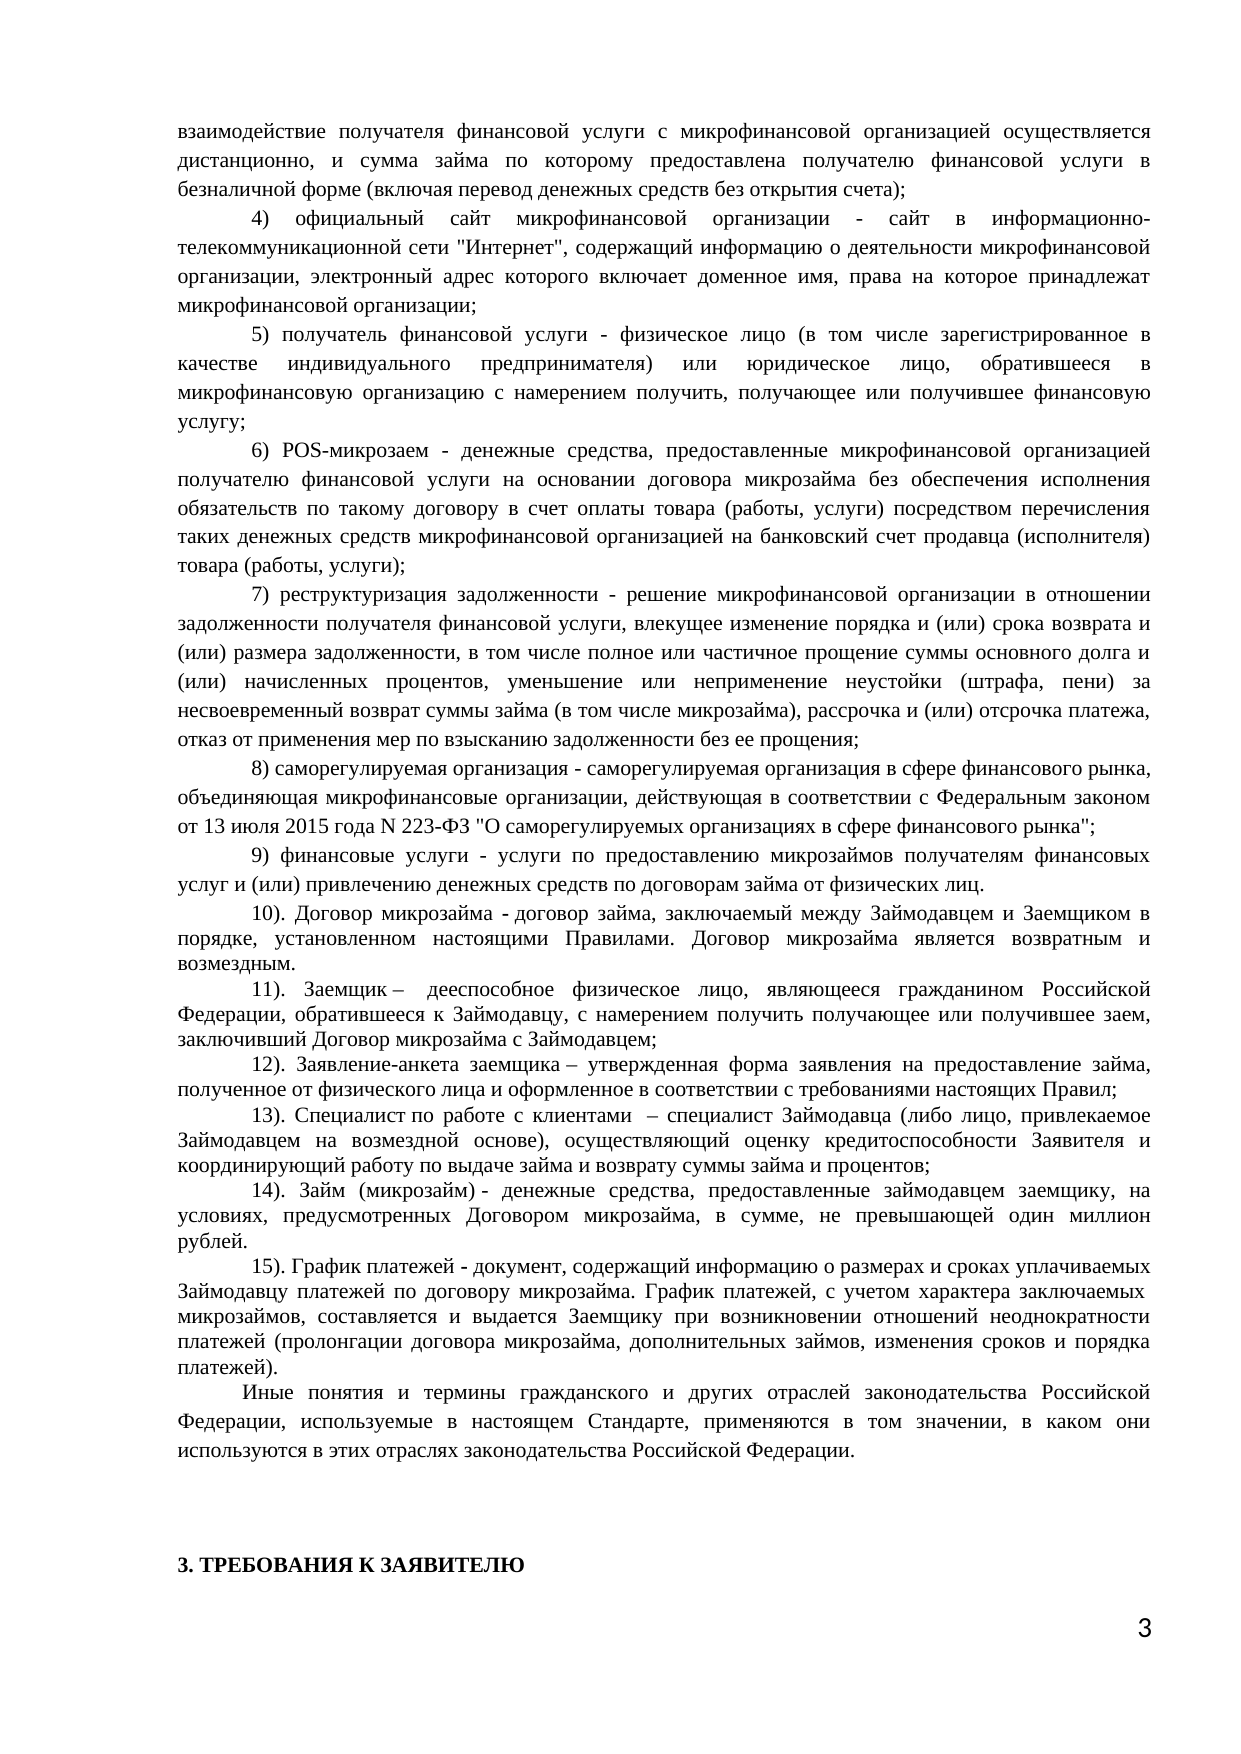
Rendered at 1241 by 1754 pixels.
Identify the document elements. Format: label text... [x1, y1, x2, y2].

text 10). Договор микрозайма - договор займа, заключаемый между Займодавцем и Заемщиком в порядке, установленном настоящими Правилами. Договор микрозайма является возвратным и возмездным. [177, 900, 1152, 976]
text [177, 118, 1152, 201]
text 12). Заявление-анкета заемщика – утвержденная форма заявления на предоставление займа, полученное от физического лица и оформленное в соответствии с требованиями настоящих Правил; [177, 1051, 1152, 1102]
text 15). График платежей - документ, содержащий информацию о размерах и сроках уплачиваемых Займодавцу платежей по договору микрозайма. График платежей, с учетом характера заключаемых микрозаймов, составляется и выдается Заемщику при возникновении отношений неоднократности платежей (пролонгации договора микрозайма, дополнительных займов, изменения сроков и порядка платежей). [177, 1253, 1152, 1379]
text 11). Заемщик – дееспособное физическое лицо, являющееся гражданином Российской Федерации, обратившееся к Займодавцу, с намерением получить получающее или получившее заем, заключивший Договор микрозайма с Займодавцем; [177, 976, 1152, 1051]
text 4) официальный сайт микрофинансовой организации - сайт в информационно-телекоммуникационной сети "Интернет", содержащий информацию о деятельности микрофинансовой организации, электронный адрес которого включает доменное имя, права на которое принадлежат микрофинансовой организации; [177, 205, 1152, 317]
text 7) реструктуризация задолженности - решение микрофинансовой организации в отношении задолженности получателя финансовой услуги, влекущее изменение порядка и (или) срока возврата и (или) размера задолженности, в том числе полное или частичное прощение суммы основного долга и (или) начисленных процентов, уменьшение или неприменение неустойки (штрафа, пени) за несвоевременный возврат суммы займа (в том числе микрозайма), рассрочка и (или) отсрочка платежа, отказ от применения мер по взысканию задолженности без ее прощения; [177, 581, 1152, 751]
text Иные понятия и термины гражданского и других отраслей законодательства Российской Федерации, используемые в настоящем Стандарте, применяются в том значении, в каком они используются в этих отраслях законодательства Российской Федерации. [177, 1379, 1152, 1462]
text 14). Займ (микрозайм) - денежные средства, предоставленные займодавцем заемщику, на условиях, предусмотренных Договором микрозайма, в сумме, не превышающей один миллион рублей. [177, 1177, 1152, 1253]
text 13). Специалист по работе с клиентами – специалист Займодавца (либо лицо, привлекаемое Займодавцем на возмездной основе), осуществляющий оценку кредитоспособности Заявителя и координирующий работу по выдаче займа и возврату суммы займа и процентов; [177, 1102, 1152, 1177]
text 9) финансовые услуги - услуги по предоставлению микрозаймов получателям финансовых услуг и (или) привлечению денежных средств по договорам займа от физических лиц. [177, 842, 1152, 896]
text 6) POS-микрозаем - денежные средства, предоставленные микрофинансовой организацией получателю финансовой услуги на основании договора микрозайма без обеспечения исполнения обязательств по такому договору в счет оплаты товара (работы, услуги) посредством перечисления таких денежных средств микрофинансовой организацией на банковский счет продавца (исполнителя) товара (работы, услуги); [177, 437, 1152, 578]
text 5) получатель финансовой услуги - физическое лицо (в том числе зарегистрированное в качестве индивидуального предпринимателя) или юридическое лицо, обратившееся в микрофинансовую организацию с намерением получить, получающее или получившее финансовую услугу; [177, 321, 1152, 433]
text 3. ТРЕБОВАНИЯ К ЗАЯВИТЕЛЮ [177, 1552, 1152, 1577]
text 8) саморегулируемая организация - саморегулируемая организация в сфере финансового рынка, объединяющая микрофинансовые организации, действующая в соответствии с Федеральным законом от 13 июля 2015 года N 223-ФЗ "О саморегулируемых организациях в сфере финансового рынка"; [177, 755, 1152, 838]
